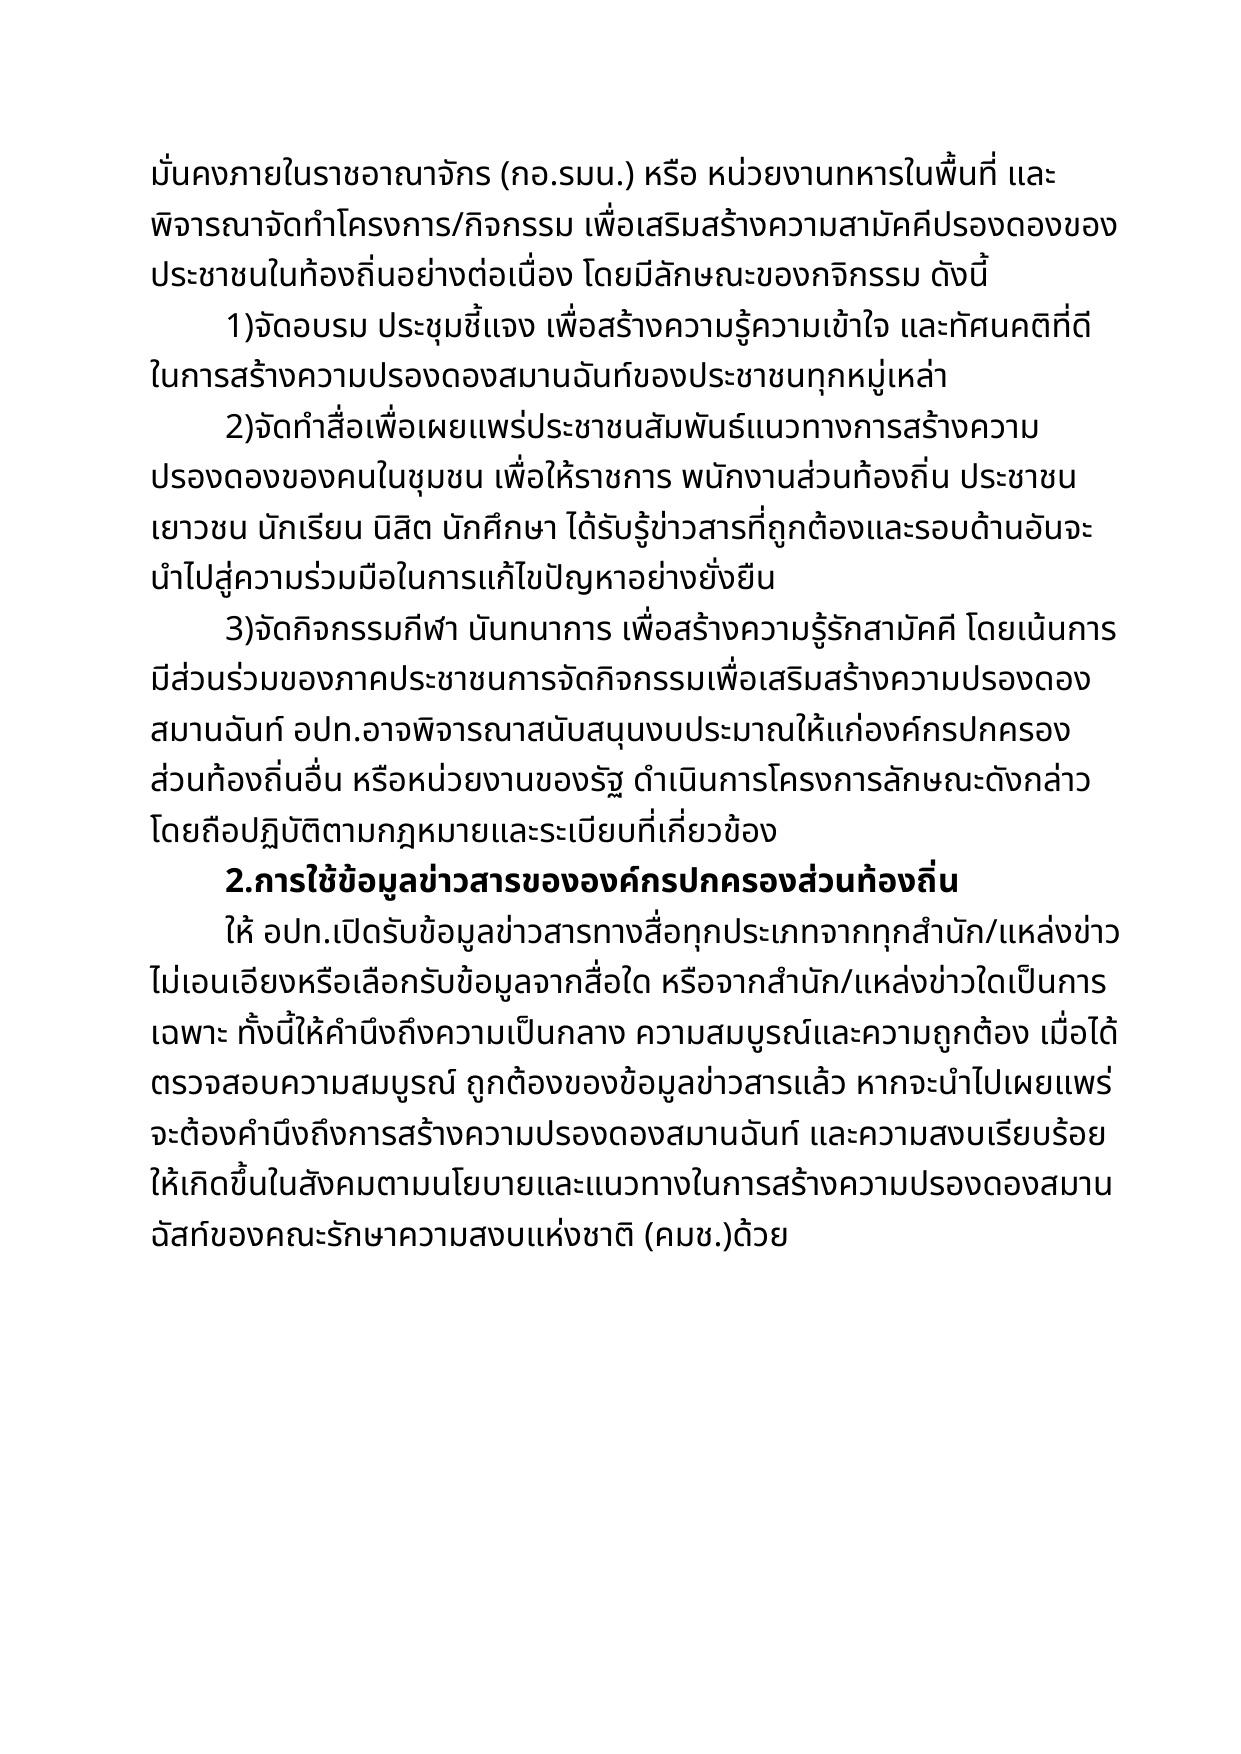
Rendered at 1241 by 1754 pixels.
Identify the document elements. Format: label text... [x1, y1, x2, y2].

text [150, 150, 1122, 302]
text ให้ อปท.เปิดรับข้อมูลข่าวสารทางสื่อทุกประเภทจากทุกสำนัก/แหล่งข่าว ไม่เอนเอียงหรือเลือกรับข้อมูลจากสื่อใด หรือจากสำนัก/แหล่งข่าวใดเป็นการเฉพาะ ทั้งนี้ให้คำนึงถึงความเป็นกลาง ความสมบูรณ์และความถูกต้อง เมื่อได้ตรวจสอบความสมบูรณ์ ถูกต้องของข้อมูลข่าวสารแล้ว หากจะนำไปเผยแพร่ จะต้องคำนึงถึงการสร้างความปรองดองสมานฉันท์ และความสงบเรียบร้อยให้เกิดขึ้นในสังคมตามนโยบายและแนวทางในการสร้างความปรองดองสมานฉัสท์ของคณะรักษาความสงบแห่งชาติ (คมช.)ด้วย [150, 908, 1122, 1261]
text 1)จัดอบรม ประชุมชี้แจง เพื่อสร้างความรู้ความเข้าใจ และทัศนคติที่ดีในการสร้างความปรองดองสมานฉันท์ของประชาชนทุกหมู่เหล่า [150, 302, 1122, 403]
text 2.การใช้ข้อมูลข่าวสารขององค์กรปกครองส่วนท้องถิ่น [150, 857, 1122, 908]
text 3)จัดกิจกรรมกีฬา นันทนาการ เพื่อสร้างความรู้รักสามัคคี โดยเน้นการมีส่วนร่วมของภาคประชาชนการจัดกิจกรรมเพื่อเสริมสร้างความปรองดองสมานฉันท์ อปท.อาจพิจารณาสนับสนุนงบประมาณให้แก่องค์กรปกครองส่วนท้องถิ่นอื่น หรือหน่วยงานของรัฐ ดำเนินการโครงการลักษณะดังกล่าว โดยถือปฏิบัติตามกฎหมายและระเบียบที่เกี่ยวข้อง [150, 604, 1122, 857]
text 2)จัดทำสื่อเพื่อเผยแพร่ประชาชนสัมพันธ์แนวทางการสร้างความปรองดองของคนในชุมชน เพื่อให้ราชการ พนักงานส่วนท้องถิ่น ประชาชน เยาวชน นักเรียน นิสิต นักศึกษา ได้รับรู้ข่าวสารที่ถูกต้องและรอบด้านอันจะนำไปสู่ความร่วมมือในการแก้ไขปัญหาอย่างยั่งยืน [150, 403, 1122, 604]
